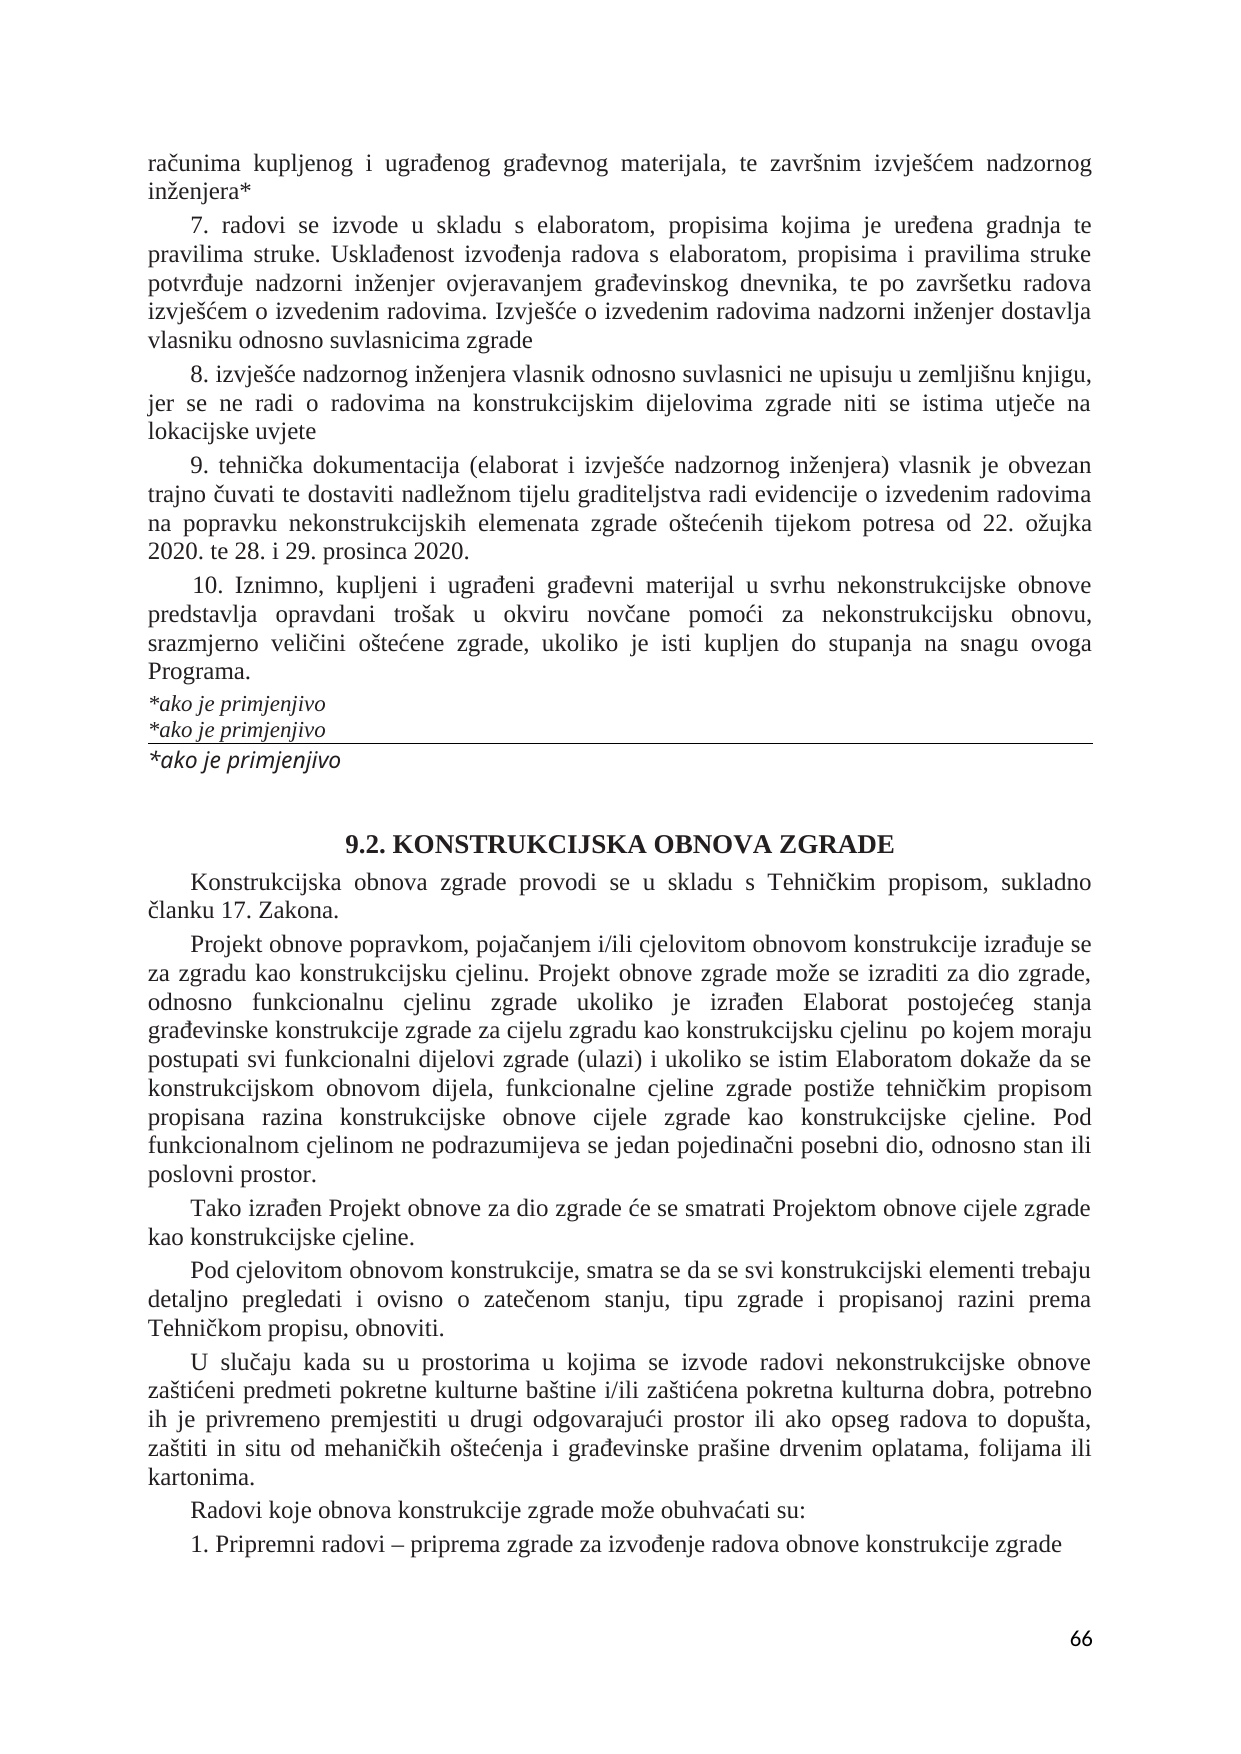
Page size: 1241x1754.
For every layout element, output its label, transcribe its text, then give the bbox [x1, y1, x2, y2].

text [148, 148, 1093, 205]
text *ako je primjenjivo [148, 716, 1093, 743]
text Tako izrađen Projekt obnove za dio zgrade će se smatrati Projektom obnove cijele zgrade kao konstrukcijske cjeline. [148, 1193, 1093, 1251]
text Pod cjelovitom obnovom konstrukcije, smatra se da se svi konstrukcijski elementi trebaju detaljno pregledati i ovisno o zatečenom stanju, tipu zgrade i propisanoj razini prema Tehničkom propisu, obnoviti. [148, 1256, 1093, 1342]
text Projekt obnove popravkom, pojačanjem i/ili cjelovitom obnovom konstrukcije izrađuje se za zgradu kao konstrukcijsku cjelinu. Projekt obnove zgrade može se izraditi za dio zgrade, odnosno funkcionalnu cjelinu zgrade ukoliko je izrađen Elaborat postojećeg stanja građevinske konstrukcije zgrade za cijelu zgradu kao konstrukcijsku cjelinu po kojem moraju postupati svi funkcionalni dijelovi zgrade (ulazi) i ukoliko se istim Elaboratom dokaže da se konstrukcijskom obnovom dijela, funkcionalne cjeline zgrade postiže tehničkim propisom propisana razina konstrukcijske obnove cijele zgrade kao konstrukcijske cjeline. Pod funkcionalnom cjelinom ne podrazumijeva se jedan pojedinačni posebni dio, odnosno stan ili poslovni prostor. [148, 929, 1093, 1188]
text 7. radovi se izvode u skladu s elaboratom, propisima kojima je uređena gradnja te pravilima struke. Usklađenost izvođenja radova s elaboratom, propisima i pravilima struke potvrđuje nadzorni inženjer ovjeravanjem građevinskog dnevnika, te po završetku radova izvješćem o izvedenim radovima. Izvješće o izvedenim radovima nadzorni inženjer dostavlja vlasniku odnosno suvlasnicima zgrade [148, 210, 1093, 354]
text Konstrukcijska obnova zgrade provodi se u skladu s Tehničkim propisom, sukladno članku 17. Zakona. [148, 867, 1093, 924]
text Radovi koje obnova konstrukcije zgrade može obuhvaćati su: [148, 1496, 1093, 1524]
text U slučaju kada su u prostorima u kojima se izvode radovi nekonstrukcijske obnove zaštićeni predmeti pokretne kulturne baštine i/ili zaštićena pokretna kulturna dobra, potrebno ih je privremeno premjestiti u drugi odgovarajući prostor ili ako opseg radova to dopušta, zaštiti in situ od mehaničkih oštećenja i građevinske prašine drvenim oplatama, folijama ili kartonima. [148, 1347, 1093, 1491]
text 8. izvješće nadzornog inženjera vlasnik odnosno suvlasnici ne upisuju u zemljišnu knjigu, jer se ne radi o radovima na konstrukcijskim dijelovima zgrade niti se istima utječe na lokacijske uvjete [148, 359, 1093, 445]
text 9.2. KONSTRUKCIJSKA OBNOVA ZGRADE [148, 828, 1093, 859]
text *ako je primjenjivo [148, 690, 1093, 716]
text 10. Iznimno, kupljeni i ugrađeni građevni materijal u svrhu nekonstrukcijske obnove predstavlja opravdani trošak u okviru novčane pomoći za nekonstrukcijsku obnovu, srazmjerno veličini oštećene zgrade, ukoliko je isti kupljen do stupanja na snagu ovoga Programa. [148, 570, 1093, 685]
text 1. Pripremni radovi – priprema zgrade za izvođenje radova obnove konstrukcije zgrade [148, 1529, 1093, 1558]
text 9. tehnička dokumentacija (elaborat i izvješće nadzornog inženjera) vlasnik je obvezan trajno čuvati te dostaviti nadležnom tijelu graditeljstva radi evidencije o izvedenim radovima na popravku nekonstrukcijskih elemenata zgrade oštećenih tijekom potresa od 22. ožujka 2020. te 28. i 29. prosinca 2020. [148, 450, 1093, 565]
text *ako je primjenjivo [148, 744, 1093, 776]
